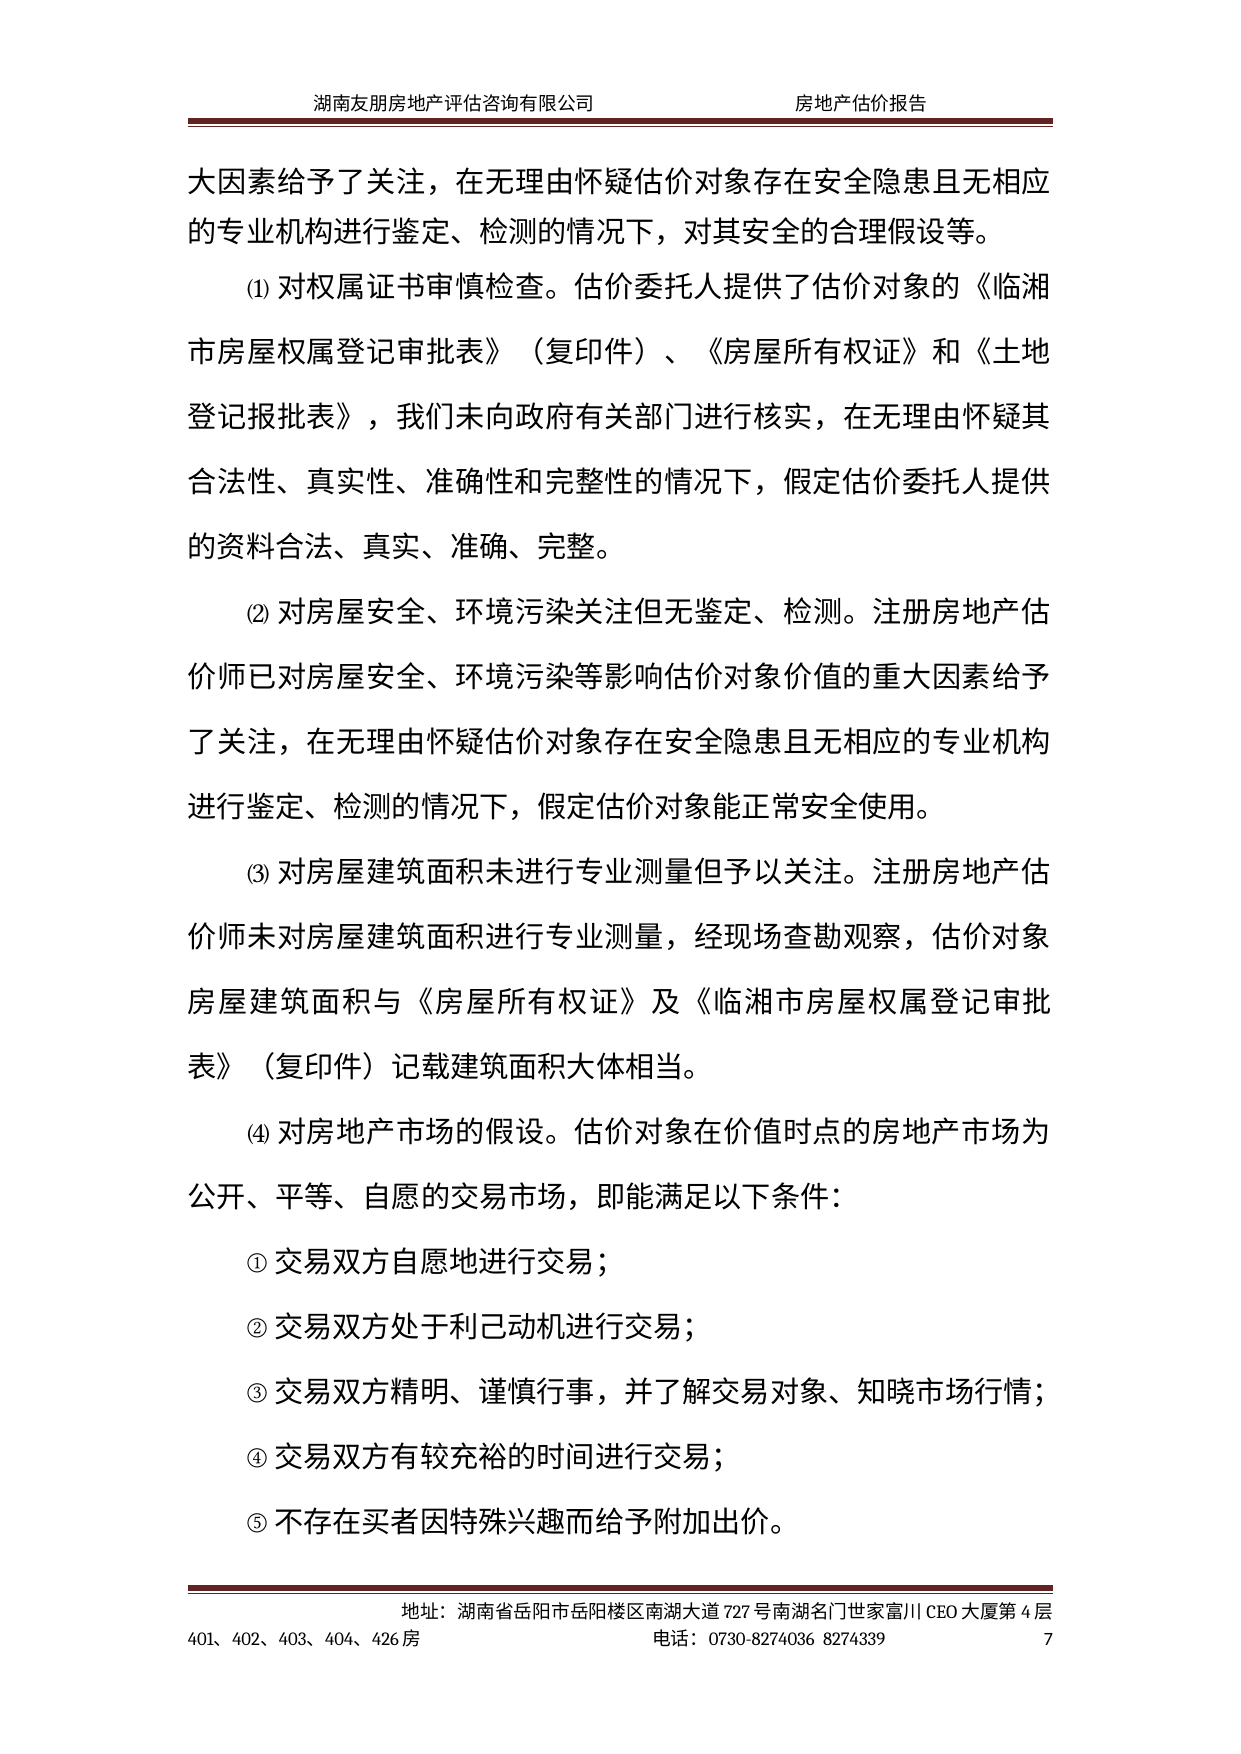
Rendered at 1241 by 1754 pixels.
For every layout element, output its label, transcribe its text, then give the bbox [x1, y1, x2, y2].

text ⑵对房屋安全、环境污染关注但无鉴定、检测。注册房地产估价师已对房屋安全、环境污染等影响估价对象价值的重大因素给予了关注，在无理由怀疑估价对象存在安全隐患且无相应的专业机构进行鉴定、检测的情况下，假定估价对象能正常安全使用。 [187, 577, 1053, 837]
text ①交易双方自愿地进行交易； [187, 1227, 1053, 1292]
text ⑤不存在买者因特殊兴趣而给予附加出价。 [187, 1487, 1053, 1552]
text ⑶对房屋建筑面积未进行专业测量但予以关注。注册房地产估价师未对房屋建筑面积进行专业测量，经现场查勘观察，估价对象房屋建筑面积与《房屋所有权证》及《临湘市房屋权属登记审批表》（复印件）记载建筑面积大体相当。 [187, 837, 1053, 1097]
text ⑴对权属证书审慎检查。估价委托人提供了估价对象的《临湘市房屋权属登记审批表》（复印件）、《房屋所有权证》和《土地登记报批表》，我们未向政府有关部门进行核实，在无理由怀疑其合法性、真实性、准确性和完整性的情况下，假定估价委托人提供的资料合法、真实、准确、完整。 [187, 252, 1053, 577]
text ③交易双方精明、谨慎行事，并了解交易对象、知晓市场行情； [187, 1357, 1053, 1422]
text ②交易双方处于利己动机进行交易； [187, 1292, 1053, 1357]
text ④交易双方有较充裕的时间进行交易； [187, 1422, 1053, 1487]
text ⑷对房地产市场的假设。估价对象在价值时点的房地产市场为公开、平等、自愿的交易市场，即能满足以下条件： [187, 1097, 1053, 1227]
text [187, 152, 1053, 252]
